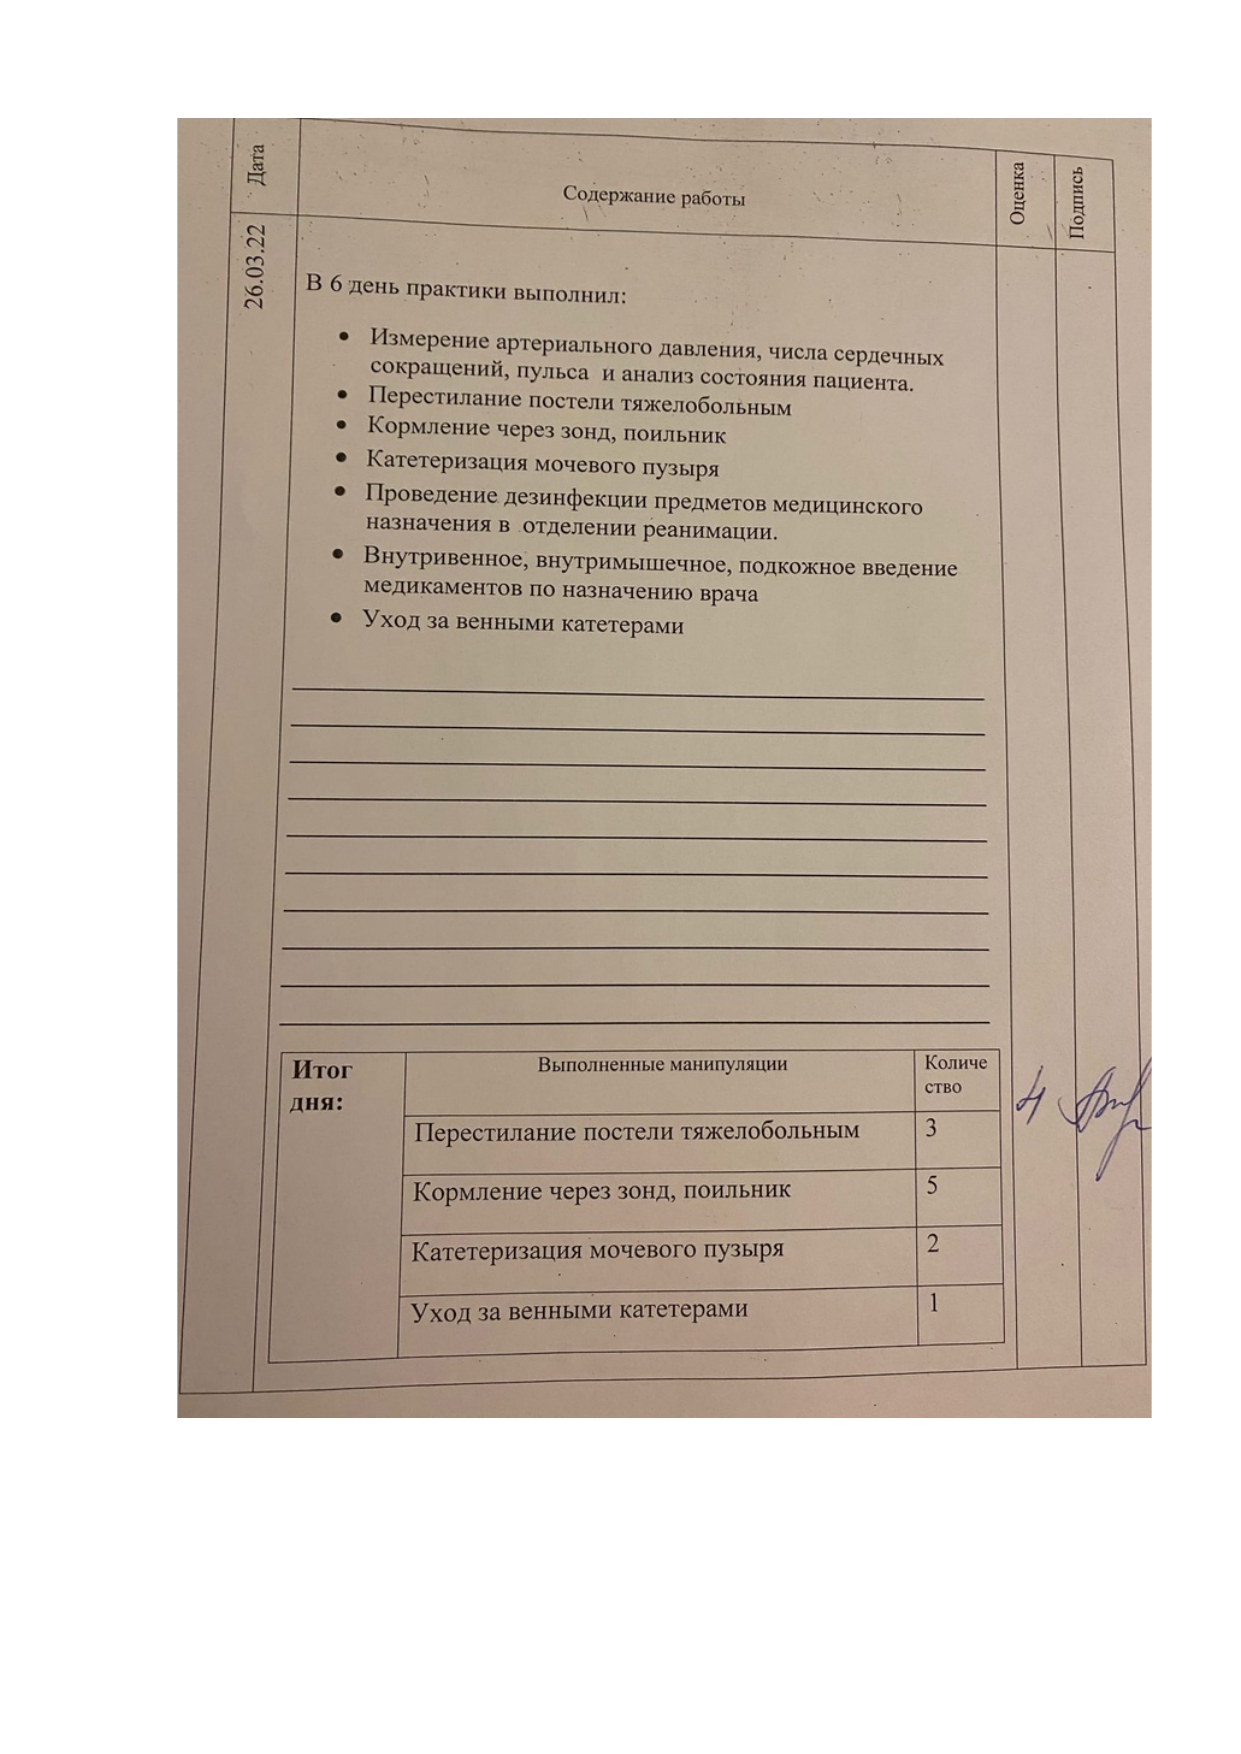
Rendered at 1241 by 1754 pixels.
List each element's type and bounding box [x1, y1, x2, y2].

picture [177, 118, 1152, 1418]
